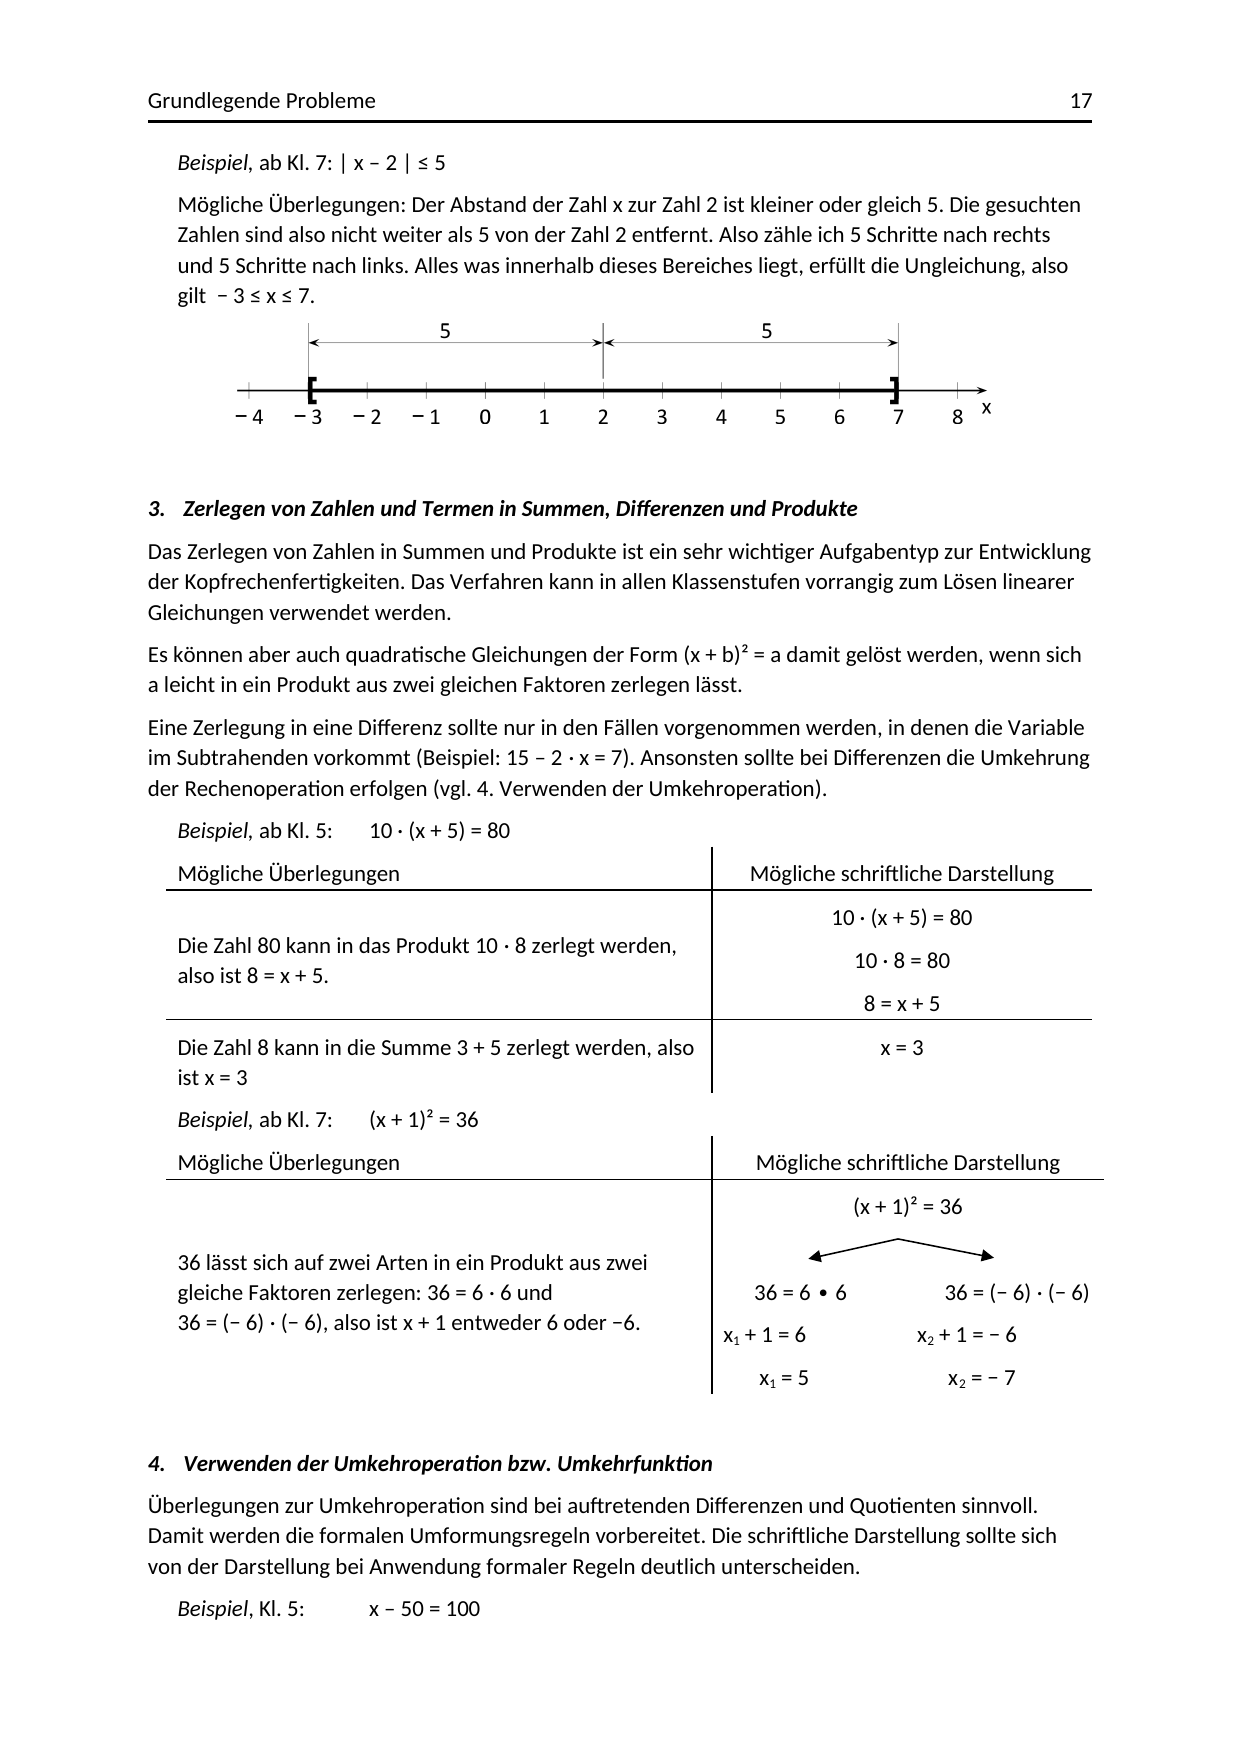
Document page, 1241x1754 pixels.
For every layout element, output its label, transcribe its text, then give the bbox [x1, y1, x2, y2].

list Zerlegen von Zahlen und Termen in Summen, Differenzen und Produkte [148, 494, 1093, 522]
table_header Mögliche schriftliche Darstellung [713, 1136, 1104, 1178]
text Eine Zerlegung in eine Differenz sollte nur in den Fällen vorgenommen werden, in denen die Variable im Subtrahenden vorkommt (Beispiel: 15 – 2 · x = 7). Ansonsten sollte bei Differenzen die Umkehrung der Rechenoperation erfolgen (vgl. 4. Verwenden der Umkehroperation). [148, 713, 1093, 802]
text Beispiel, ab Kl. 5: 10 · (x + 5) = 80 [177, 816, 1063, 844]
list Verwenden der Umkehroperation bzw. Umkehrfunktion [148, 1449, 1093, 1477]
table_header Mögliche Überlegungen [166, 1136, 711, 1178]
picture [234, 323, 991, 424]
text Beispiel, ab Kl. 7: | x – 2 | ≤ 5 [177, 148, 1063, 176]
text Das Zerlegen von Zahlen in Summen und Produkte ist ein sehr wichtiger Aufgabentyp zur Entwicklung der Kopfrechenfertigkeiten. Das Verfahren kann in allen Klassenstufen vorrangig zum Lösen linearer Gleichungen verwendet werden. [148, 537, 1093, 626]
table_cell 36 lässt sich auf zwei Arten in ein Produkt aus zwei gleiche Faktoren zerlegen: 36 = 6 · 6 und 36 = (− 6) · (− 6), also ist x + 1 entweder 6 oder −6. [166, 1180, 711, 1393]
text Beispiel, Kl. 5: x – 50 = 100 [177, 1594, 1063, 1622]
table_cell 10 · (x + 5) = 80 10 · 8 = 80 8 = x + 5 [713, 891, 1092, 1019]
table_header Mögliche Überlegungen [166, 847, 711, 889]
text Mögliche Überlegungen: Der Abstand der Zahl x zur Zahl 2 ist kleiner oder gleich 5. Die gesuchten Zahlen sind also nicht weiter als 5 von der Zahl 2 entfernt. Also zähle ich 5 Schritte nach rechts und 5 Schritte nach links. Alles was innerhalb dieses Bereiches liegt, erfüllt die Ungleichung, also gilt − 3 ≤ x ≤ 7. [177, 190, 1093, 309]
table_cell (x + 1)² = 36 36 = 6 ∙ 6 36 = (− 6) · (− 6) x1 + 1 = 6 x2 + 1 = − 6 x1 = 5 x2 = − 7 [713, 1180, 1104, 1393]
table_cell x = 3 [713, 1020, 1092, 1093]
table_cell Die Zahl 80 kann in das Produkt 10 · 8 zerlegt werden, also ist 8 = x + 5. [166, 891, 711, 1019]
text Überlegungen zur Umkehroperation sind bei auftretenden Differenzen und Quotienten sinnvoll. Damit werden die formalen Umformungsregeln vorbereitet. Die schriftliche Darstellung sollte sich von der Darstellung bei Anwendung formaler Regeln deutlich unterscheiden. [148, 1491, 1093, 1580]
table_cell Die Zahl 8 kann in die Summe 3 + 5 zerlegt werden, also ist x = 3 [166, 1020, 711, 1093]
text Es können aber auch quadratische Gleichungen der Form (x + b)² = a damit gelöst werden, wenn sich a leicht in ein Produkt aus zwei gleichen Faktoren zerlegen lässt. [148, 640, 1093, 698]
table_header Mögliche schriftliche Darstellung [713, 847, 1092, 889]
text Beispiel, ab Kl. 7: (x + 1)² = 36 [177, 1106, 1063, 1134]
